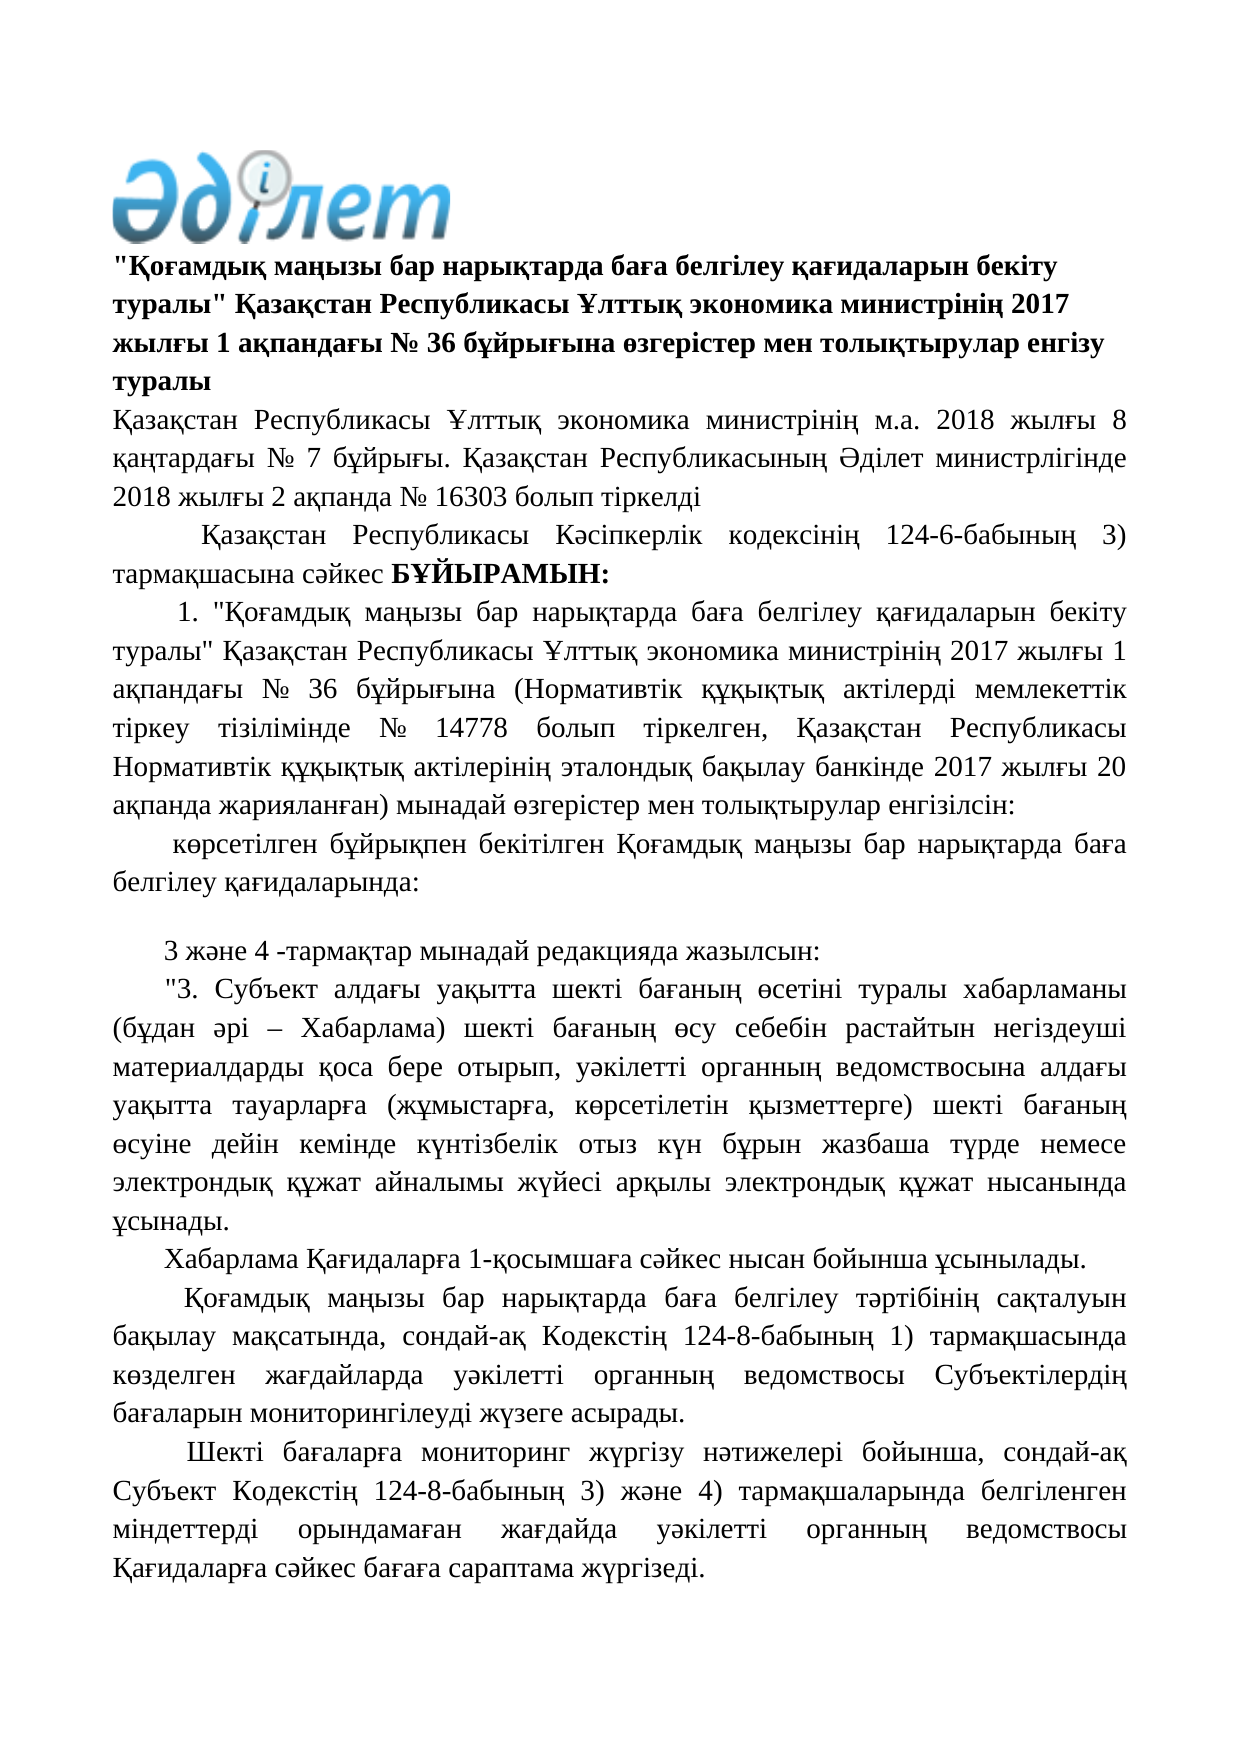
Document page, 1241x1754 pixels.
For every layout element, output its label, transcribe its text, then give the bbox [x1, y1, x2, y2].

text Қазақстан Республикасы Ұлттық экономика министрінің м.а. 2018 жылғы 8 қаңтардағы № 7 бұйрығы. Қазақстан Республикасының Әділет министрлігінде 2018 жылғы 2 ақпанда № 16303 болып тіркелді [112, 402, 1128, 512]
text Хабарлама Қағидаларға 1-қосымшаға сәйкес нысан бойынша ұсынылады. [112, 1241, 1128, 1275]
text "Қоғамдық маңызы бар нарықтарда баға белгілеу қағидаларын бекіту туралы" Қазақстан Республикасы Ұлттық экономика министрінің 2017 жылғы 1 ақпандағы № 36 бұйрығына өзгерістер мен толықтырулар енгізу туралы [112, 248, 1128, 397]
text Қоғамдық маңызы бар нарықтарда баға белгілеу тәртібінің сақталуын бақылау мақсатында, сондай-ақ Кодекстің 124-8-бабының 1) тармақшасында көзделген жағдайларда уәкілетті органның ведомствосы Субъектілердің бағаларын мониторингілеуді жүзеге асырады. [112, 1280, 1128, 1429]
text көрсетілген бұйрықпен бекітілген Қоғамдық маңызы бар нарықтарда баға белгілеу қағидаларында: [112, 826, 1128, 898]
text 3 және 4 -тармақтар мынадай редакцияда жазылсын: [112, 933, 1128, 967]
text 1. "Қоғамдық маңызы бар нарықтарда баға белгілеу қағидаларын бекіту туралы" Қазақстан Республикасы Ұлттық экономика министрінің 2017 жылғы 1 ақпандағы № 36 бұйрығына (Нормативтік құқықтық актілерді мемлекеттік тіркеу тізілімінде № 14778 болып тіркелген, Қазақстан Республикасы Нормативтік құқықтық актілерінің эталондық бақылау банкінде 2017 жылғы 20 ақпанда жарияланған) мынадай өзгерістер мен толықтырулар енгізілсін: [112, 594, 1128, 821]
text "3. Субъект алдағы уақытта шекті бағаның өсетіні туралы хабарламаны (бұдан әрі – Хабарлама) шекті бағаның өсу себебін растайтын негіздеуші материалдарды қоса бере отырып, уәкілетті органның ведомствосына алдағы уақытта тауарларға (жұмыстарға, көрсетілетін қызметтерге) шекті бағаның өсуіне дейін кемінде күнтізбелік отыз күн бұрын жазбаша түрде немесе электрондық құжат айналымы жүйесі арқылы электрондық құжат нысанында ұсынады. [112, 972, 1128, 1236]
text Шекті бағаларға мониторинг жүргізу нәтижелері бойынша, сондай-ақ Субъект Кодекстің 124-8-бабының 3) және 4) тармақшаларында белгіленген міндеттерді орындамаған жағдайда уәкілетті органның ведомствосы Қағидаларға сәйкес бағаға сараптама жүргізеді. [112, 1434, 1128, 1583]
text Қазақстан Республикасы Кәсіпкерлік кодексінің 124-6-бабының 3) тармақшасына сәйкес БҰЙЫРАМЫН: [112, 517, 1128, 589]
picture [112, 150, 451, 244]
